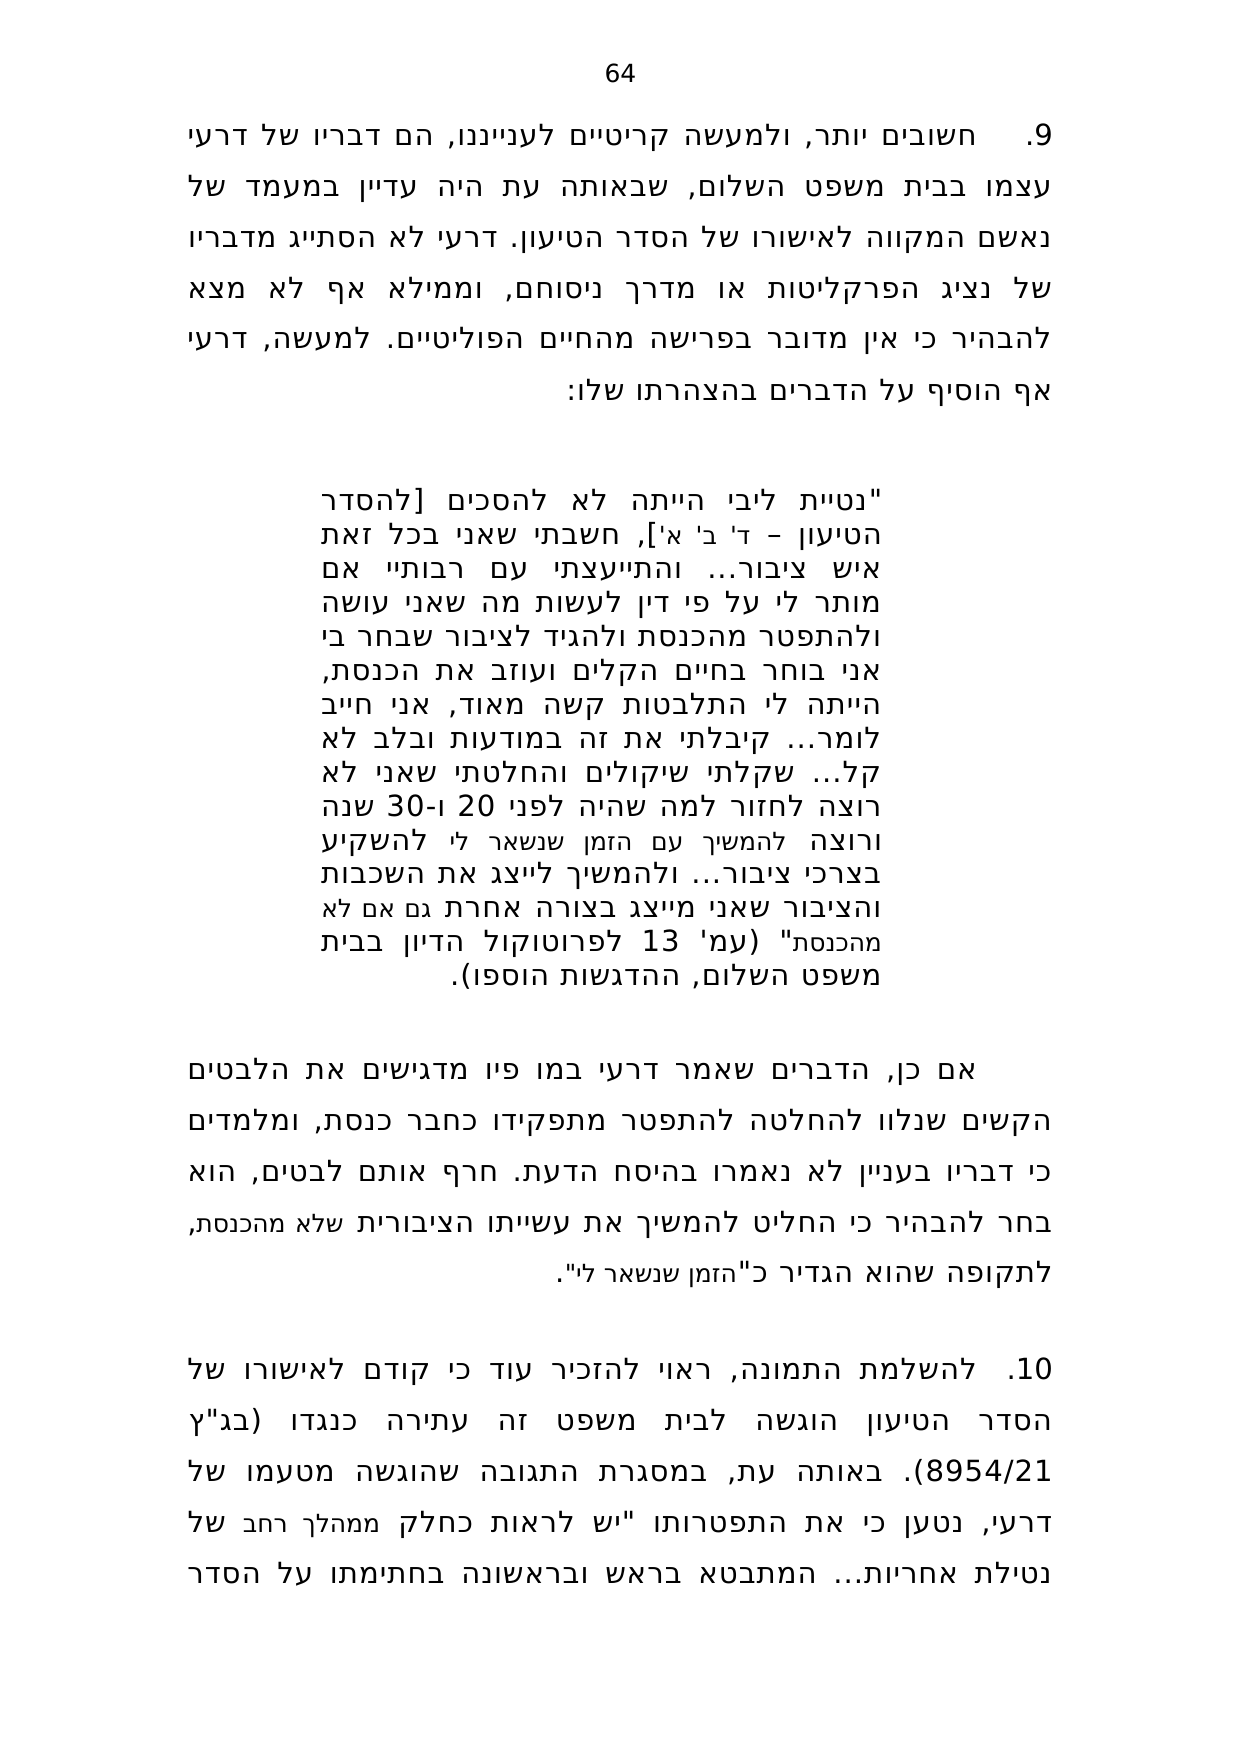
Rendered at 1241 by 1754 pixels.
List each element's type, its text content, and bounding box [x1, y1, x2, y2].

text "נטיית ליבי הייתה לא להסכים [להסדר הטיעון – ד' ב' א'], חשבתי שאני בכל זאת איש ציבור... והתייעצתי עם רבותיי אם מותר לי על פי דין לעשות מה שאני עושה ולהתפטר מהכנסת ולהגיד לציבור שבחר בי אני בוחר בחיים הקלים ועוזב את הכנסת, הייתה לי התלבטות קשה מאוד, אני חייב לומר... קיבלתי את זה במודעות ובלב לא קל... שקלתי שיקולים והחלטתי שאני לא רוצה לחזור למה שהיה לפני 20 ו-30 שנה ורוצה להמשיך עם הזמן שנשאר לי להשקיע בצרכי ציבור... ולהמשיך לייצג את השכבות והציבור שאני מייצג בצורה אחרת גם אם לא מהכנסת" (עמ' 13 לפרוטוקול הדיון בבית משפט השלום, ההדגשות הוספו). [321, 483, 882, 993]
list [187, 1352, 1053, 1590]
list אם כן, הדברים שאמר דרעי במו פיו מדגישים את הלבטים הקשים שנלוו להחלטה להתפטר מתפקידו כחבר כנסת, ומלמדים כי דבריו בעניין לא נאמרו בהיסח הדעת. חרף אותם לבטים, הוא בחר להבהיר כי החליט להמשיך את עשייתו הציבורית שלא מהכנסת, לתקופה שהוא הגדיר כ"הזמן שנשאר לי". [187, 1052, 1053, 1290]
list 9. חשובים יותר, ולמעשה קריטיים לענייננו, הם דבריו של דרעי עצמו בבית משפט השלום, שבאותה עת היה עדיין במעמד של נאשם המקווה לאישורו של הסדר הטיעון. דרעי לא הסתייג מדבריו של נציג הפרקליטות או מדרך ניסוחם, וממילא אף לא מצא להבהיר כי אין מדובר בפרישה מהחיים הפוליטיים. למעשה, דרעי אף הוסיף על הדברים בהצהרתו שלו: [187, 118, 1053, 407]
